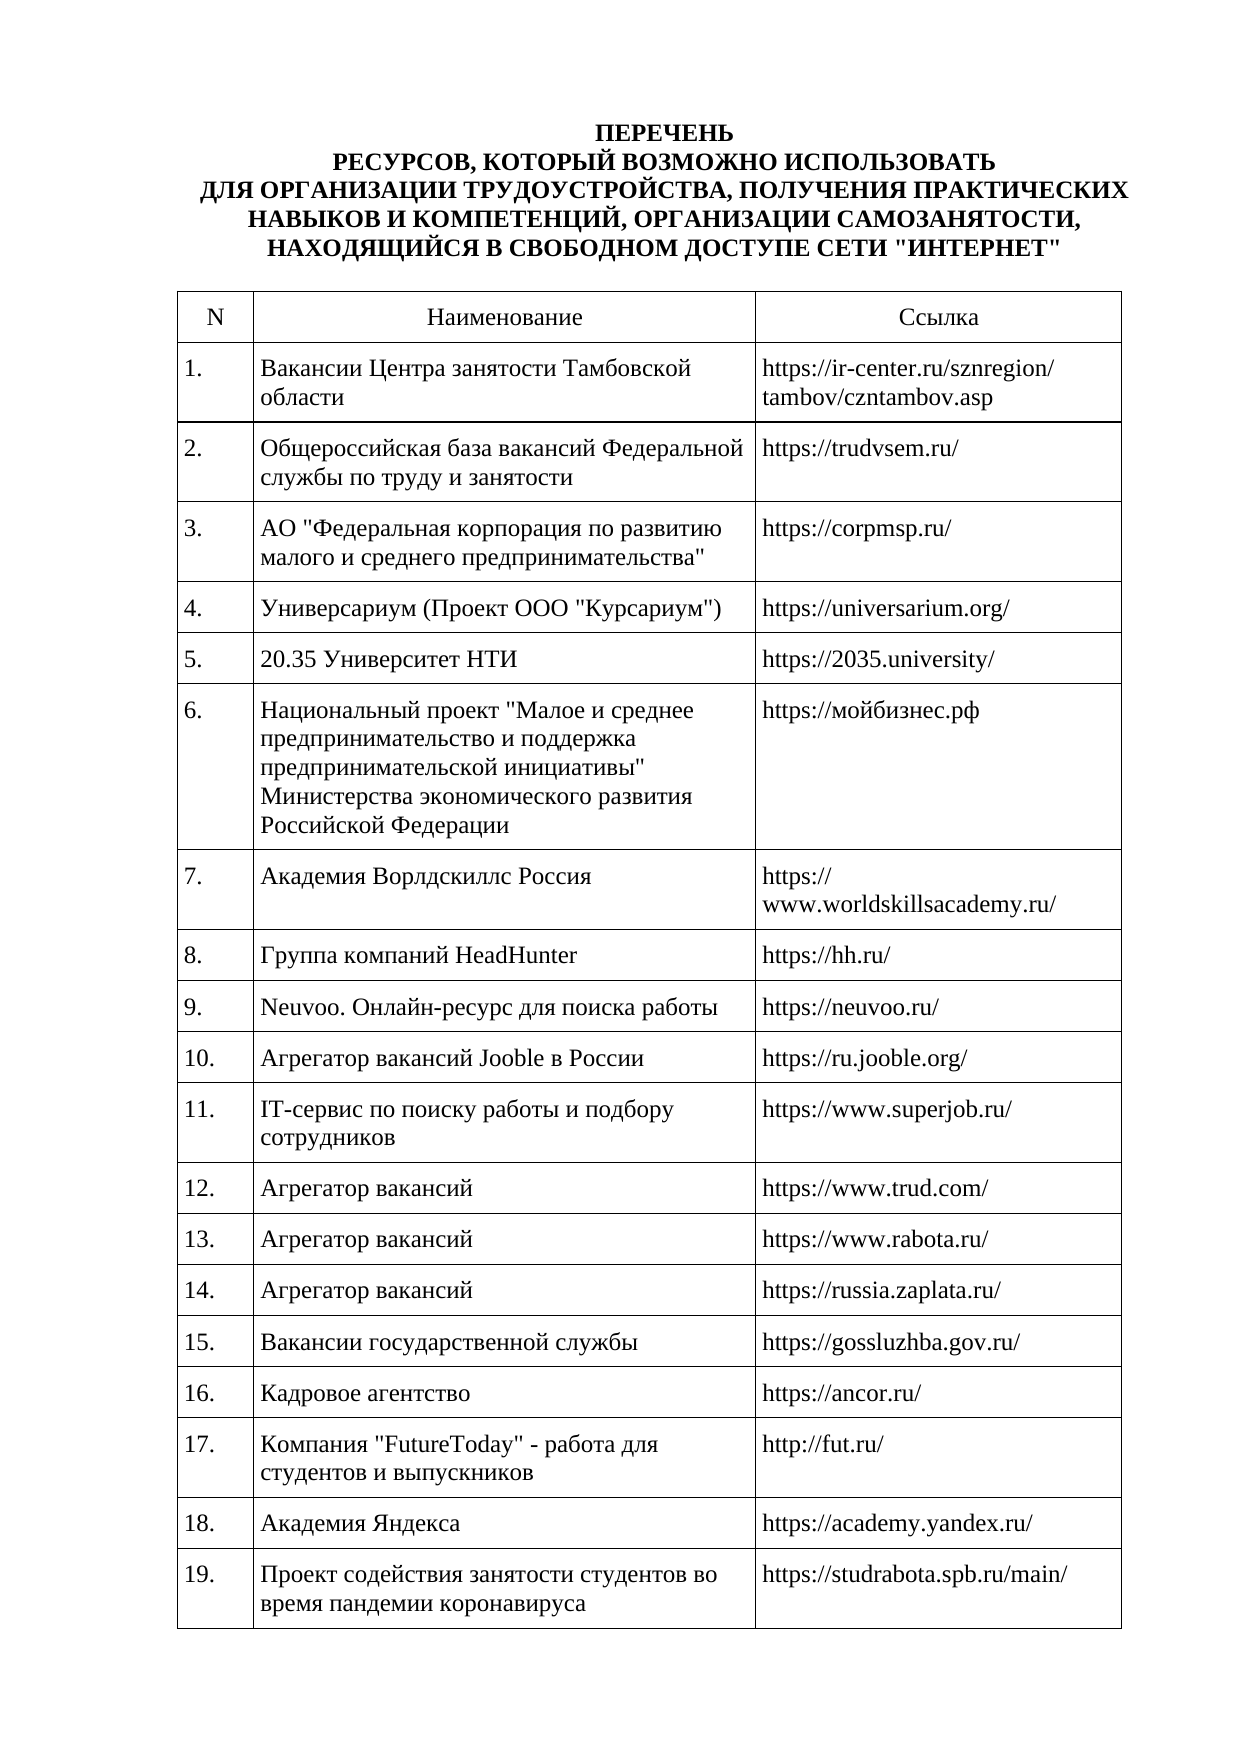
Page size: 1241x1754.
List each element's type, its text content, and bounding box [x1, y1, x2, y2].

title ПЕРЕЧЕНЬ [177, 118, 1152, 147]
table_cell 12. [178, 1163, 253, 1213]
table_cell https://2035.university/ [756, 633, 1121, 683]
table_cell https://academy.yandex.ru/ [756, 1498, 1121, 1548]
table_cell Агрегатор вакансий [254, 1214, 755, 1264]
table_cell 17. [178, 1418, 253, 1497]
table_cell 15. [178, 1316, 253, 1366]
table_cell 14. [178, 1265, 253, 1315]
table_cell 10. [178, 1032, 253, 1082]
table_cell Кадровое агентство [254, 1367, 755, 1417]
table_cell 18. [178, 1498, 253, 1548]
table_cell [254, 1549, 755, 1628]
table_cell https://www.trud.com/ [756, 1163, 1121, 1213]
table_cell https://www.superjob.ru/ [756, 1083, 1121, 1162]
table_cell 19. [178, 1549, 253, 1628]
table_cell 2. [178, 423, 253, 501]
table_cell Вакансии государственной службы [254, 1316, 755, 1366]
table_header N [178, 292, 253, 342]
title НАВЫКОВ И КОМПЕТЕНЦИЙ, ОРГАНИЗАЦИИ САМОЗАНЯТОСТИ, [177, 204, 1152, 233]
table_cell https://corpmsp.ru/ [756, 502, 1121, 581]
table_cell Компания "FutureToday" - работа для студентов и выпускников [254, 1418, 755, 1497]
table_cell 7. [178, 850, 253, 929]
table_cell 13. [178, 1214, 253, 1264]
table_cell 6. [178, 684, 253, 849]
table_cell 1. [178, 343, 253, 421]
table_cell https://gossluzhba.gov.ru/ [756, 1316, 1121, 1366]
table_cell https://hh.ru/ [756, 930, 1121, 980]
table_cell 3. [178, 502, 253, 581]
table_cell Академия Ворлдскиллс Россия [254, 850, 755, 929]
title РЕСУРСОВ, КОТОРЫЙ ВОЗМОЖНО ИСПОЛЬЗОВАТЬ [177, 147, 1152, 176]
table_cell 4. [178, 582, 253, 632]
table_cell Академия Яндекса [254, 1498, 755, 1548]
table_cell https://ir-center.ru/sznregion/tambov/czntambov.asp [756, 343, 1121, 421]
table_cell 16. [178, 1367, 253, 1417]
table_cell Агрегатор вакансий Jooble в России [254, 1032, 755, 1082]
table_cell Вакансии Центра занятости Тамбовской области [254, 343, 755, 421]
table_cell https://www.rabota.ru/ [756, 1214, 1121, 1264]
title НАХОДЯЩИЙСЯ В СВОБОДНОМ ДОСТУПЕ СЕТИ "ИНТЕРНЕТ" [177, 233, 1152, 262]
table_cell https://мойбизнес.рф [756, 684, 1121, 849]
table_cell https://ancor.ru/ [756, 1367, 1121, 1417]
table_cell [756, 1549, 1121, 1628]
title ДЛЯ ОРГАНИЗАЦИИ ТРУДОУСТРОЙСТВА, ПОЛУЧЕНИЯ ПРАКТИЧЕСКИХ [177, 176, 1152, 204]
table_cell Национальный проект "Малое и среднее предпринимательство и поддержка предпринимательской инициативы" Министерства экономического развития Российской Федерации [254, 684, 755, 849]
table_cell 20.35 Университет НТИ [254, 633, 755, 683]
table_cell Neuvoo. Онлайн-ресурс для поиска работы [254, 981, 755, 1031]
table_cell https://neuvoo.ru/ [756, 981, 1121, 1031]
table_cell Группа компаний HeadHunter [254, 930, 755, 980]
table_cell Агрегатор вакансий [254, 1163, 755, 1213]
table_cell https://www.worldskillsacademy.ru/ [756, 850, 1121, 929]
table_cell 5. [178, 633, 253, 683]
table_cell 9. [178, 981, 253, 1031]
table_cell https://ru.jooble.org/ [756, 1032, 1121, 1082]
table_header Наименование [254, 292, 755, 342]
table_cell АО "Федеральная корпорация по развитию малого и среднего предпринимательства" [254, 502, 755, 581]
table_cell https://trudvsem.ru/ [756, 423, 1121, 501]
table_cell https://russia.zaplata.ru/ [756, 1265, 1121, 1315]
table_cell Агрегатор вакансий [254, 1265, 755, 1315]
table_cell http://fut.ru/ [756, 1418, 1121, 1497]
table_header Ссылка [756, 292, 1121, 342]
table_cell Общероссийская база вакансий Федеральной службы по труду и занятости [254, 423, 755, 501]
table_cell https://universarium.org/ [756, 582, 1121, 632]
table_cell IT-сервис по поиску работы и подбору сотрудников [254, 1083, 755, 1162]
table_cell 8. [178, 930, 253, 980]
table_cell 11. [178, 1083, 253, 1162]
table_cell Универсариум (Проект ООО "Курсариум") [254, 582, 755, 632]
